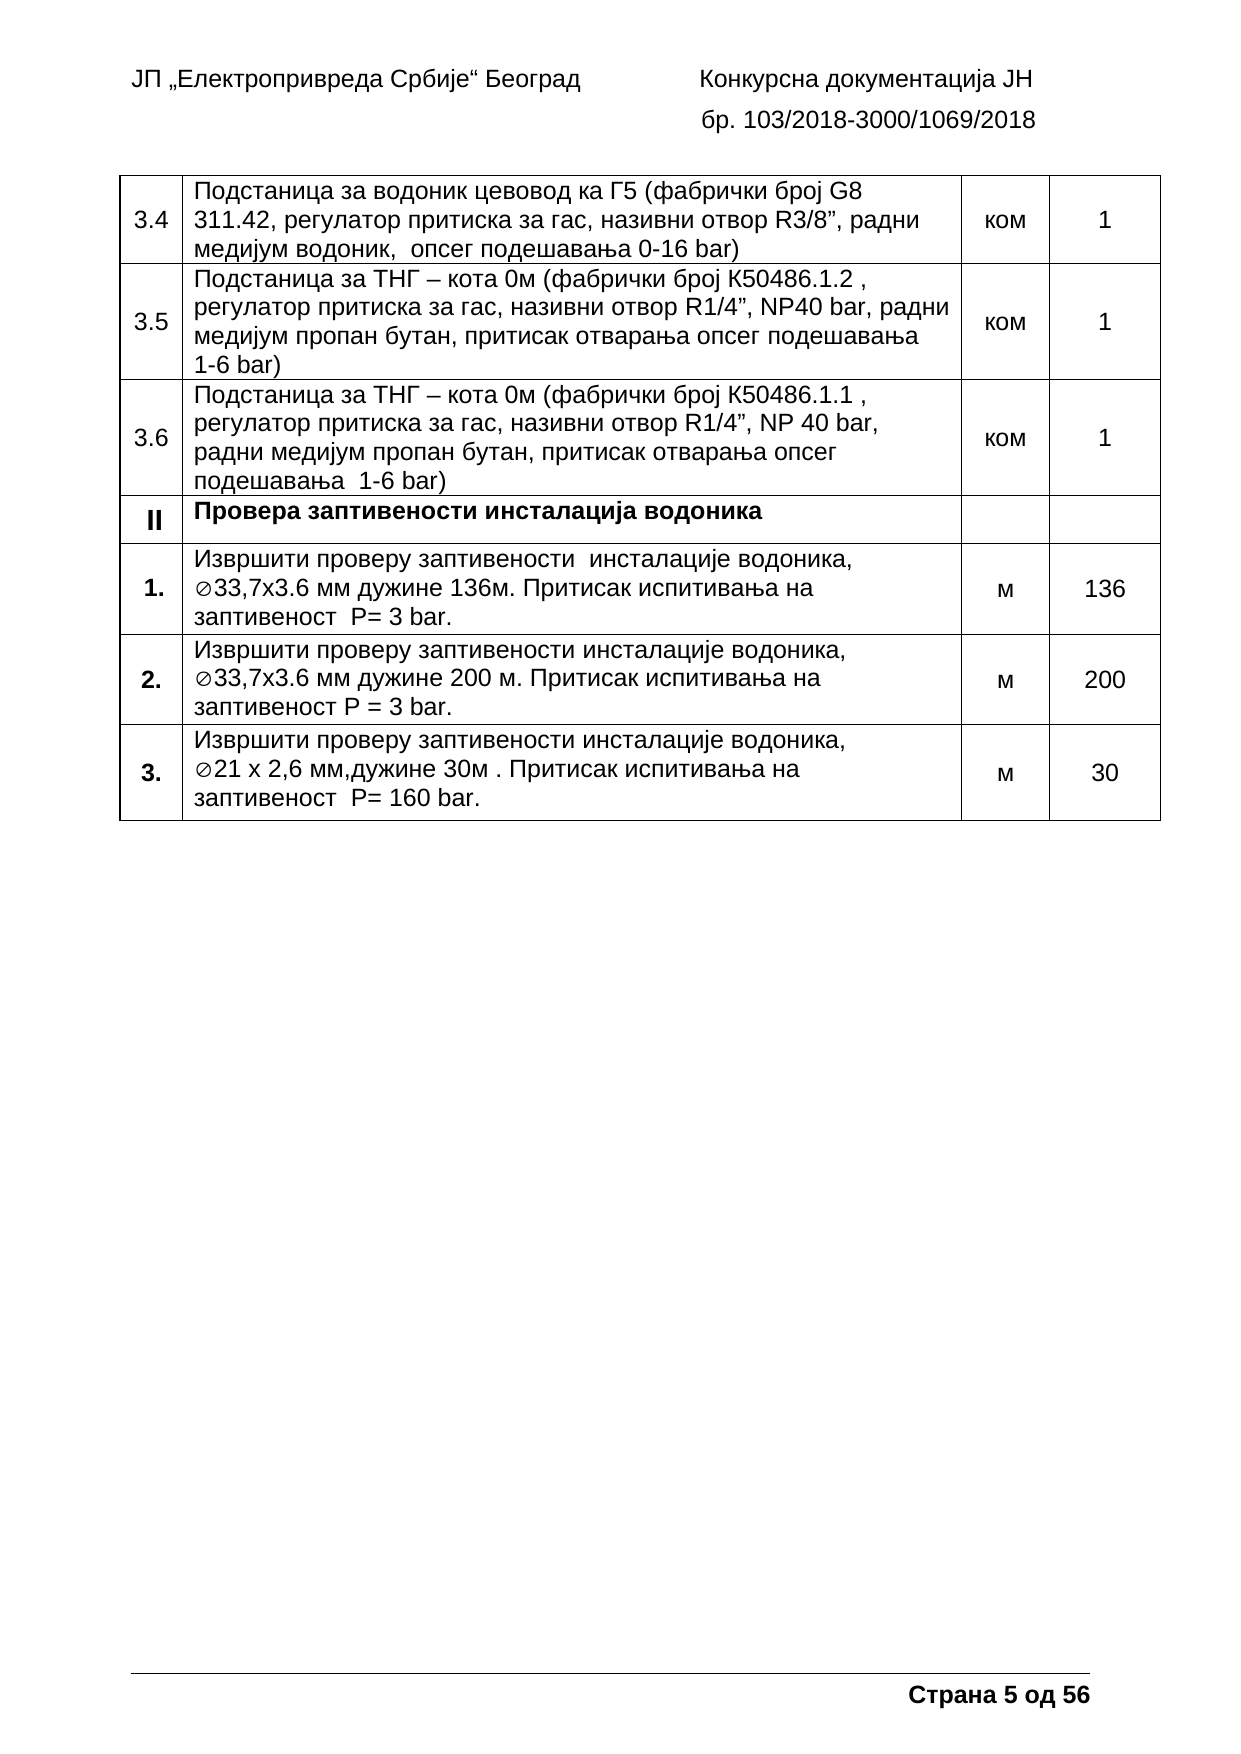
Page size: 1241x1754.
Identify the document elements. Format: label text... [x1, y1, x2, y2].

table_cell 1 [1050, 380, 1160, 494]
table_cell 3.4 [121, 176, 182, 262]
table_cell 3.6 [121, 380, 182, 494]
table_cell Подстаница за ТНГ – кота 0м (фабрички број К50486.1.1 , регулатор притиска за гас, називни отвор R1/4”, NP 40 bar, радни медијум пропан бутан, притисак отварања опсег подешавања 1-6 bar) [183, 380, 961, 494]
table_cell 3. [121, 725, 182, 820]
table_cell 30 [1050, 725, 1160, 820]
table_cell 1. [121, 544, 182, 633]
table_cell 3.5 [121, 264, 182, 378]
table_cell м [962, 544, 1049, 633]
table_cell 200 [1050, 635, 1160, 724]
table_cell II [121, 496, 182, 543]
table_cell ком [962, 380, 1049, 494]
table_cell Подстаница за ТНГ – кота 0м (фабрички број К50486.1.2 , регулатор притиска за гас, називни отвор R1/4”, NP40 bar, радни медијум пропан бутан, притисак отварања опсег подешавања 1-6 bar) [183, 264, 961, 378]
table_cell ком [962, 176, 1049, 262]
table_cell 1 [1050, 176, 1160, 262]
table_cell 1 [1050, 264, 1160, 378]
table_cell [1050, 496, 1160, 543]
table_cell м [962, 635, 1049, 724]
table_cell 136 [1050, 544, 1160, 633]
table_cell Извршити проверу заптивености инсталације водоника, 21 x 2,6 мм,дужине 30м . Притисак испитивања на заптивеност P= 160 bar. [183, 725, 961, 820]
table_cell Подстаница за водоник цевовод ка Г5 (фабрички број G8 311.42, регулатор притиска за гас, називни отвор R3/8”, радни медијум водоник, опсег подешавања 0-16 bar) [183, 176, 961, 262]
table_cell Извршити проверу заптивености инсталације водоника, 33,7x3.6 мм дужине 200 м. Притисак испитивања на заптивеност P = 3 bar. [183, 635, 961, 724]
table_cell Извршити проверу заптивености инсталације водоника, 33,7x3.6 мм дужине 136м. Притисак испитивања на заптивеност P= 3 bar. [183, 544, 961, 633]
table_cell ком [962, 264, 1049, 378]
table_cell м [962, 725, 1049, 820]
table_cell 2. [121, 635, 182, 724]
table_cell [962, 496, 1049, 543]
table_cell Провера заптивености инсталација водоника [183, 496, 961, 543]
